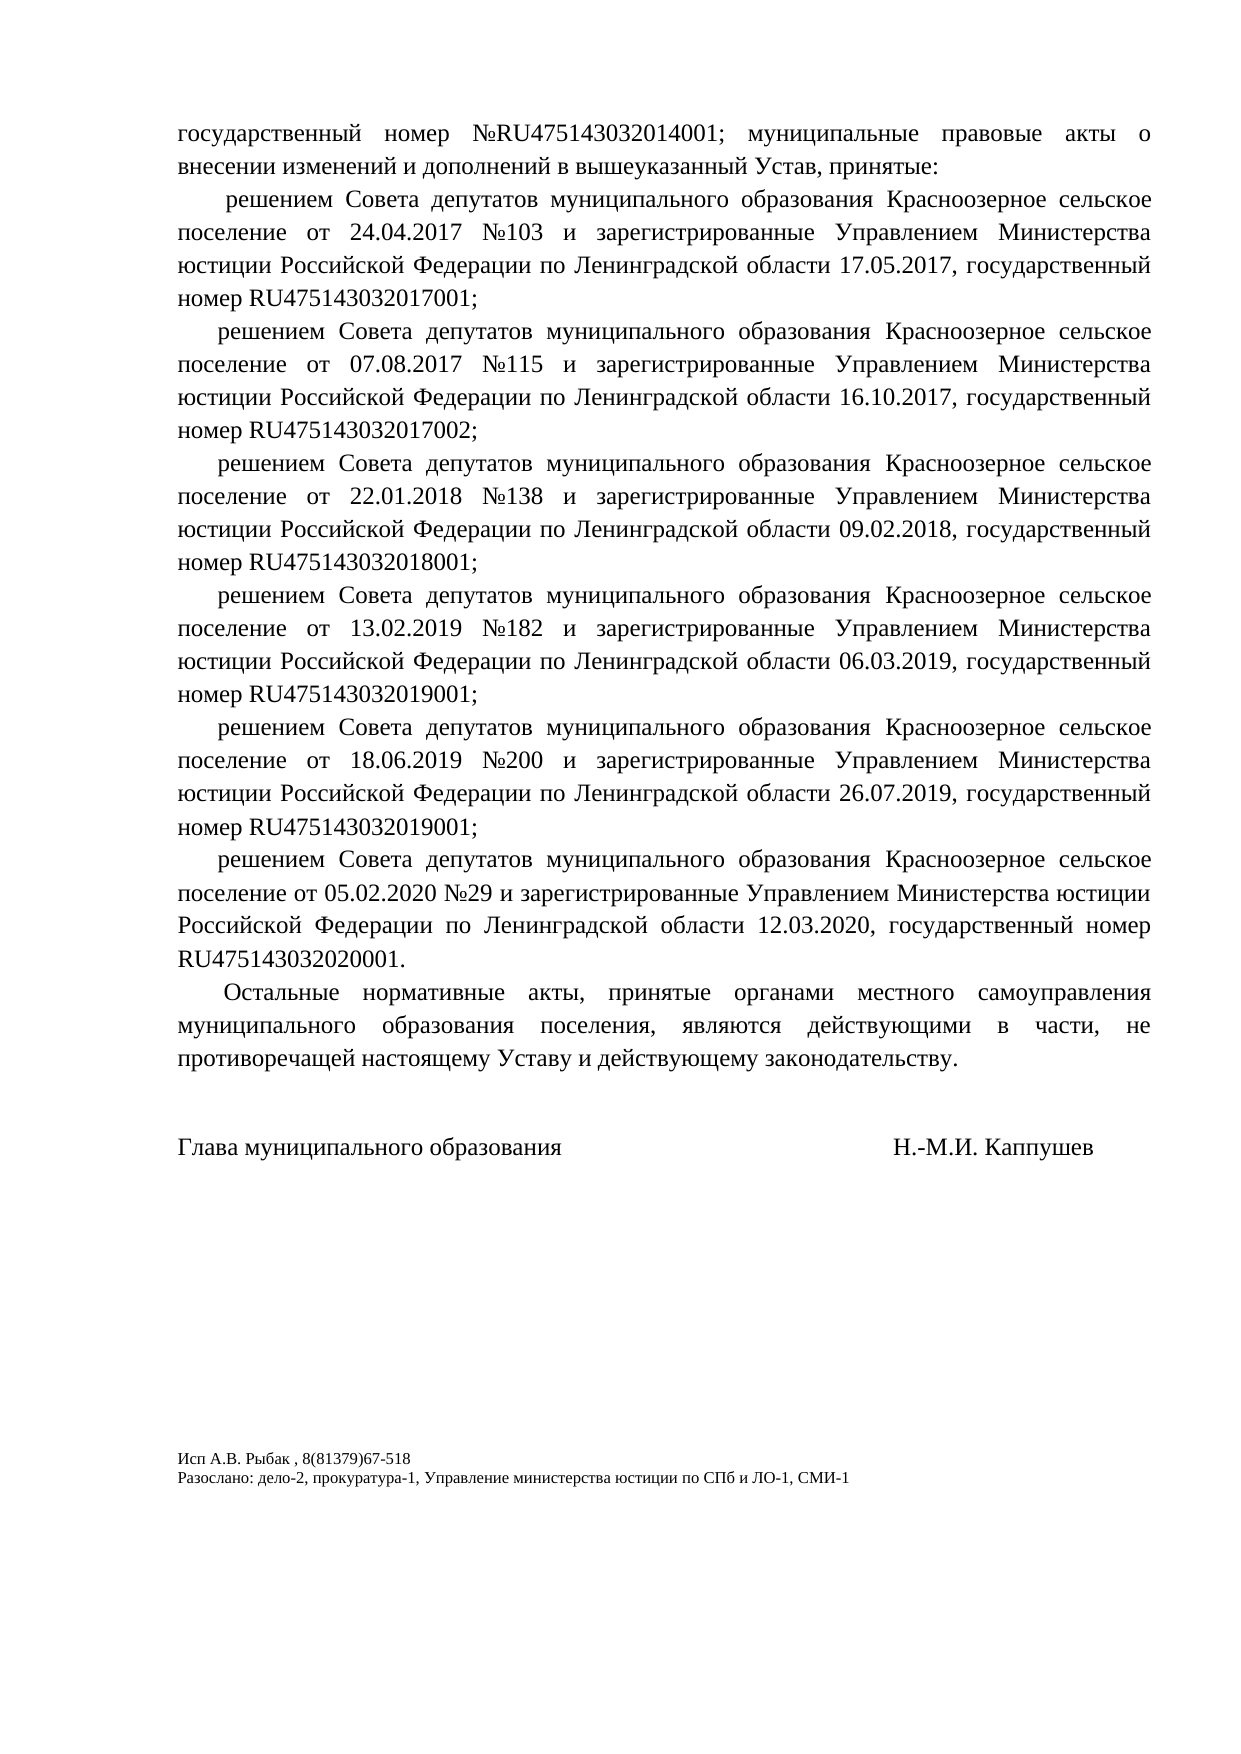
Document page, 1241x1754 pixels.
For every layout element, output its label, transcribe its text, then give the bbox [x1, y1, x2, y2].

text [177, 118, 1152, 180]
text решением Совета депутатов муниципального образования Красноозерное сельское поселение от 24.04.2017 №103 и зарегистрированные Управлением Министерства юстиции Российской Федерации по Ленинградской области 17.05.2017, государственный номер RU475143032017001; [177, 184, 1152, 312]
text Глава муниципального образования Н.-М.И. Каппушев [177, 1132, 1152, 1161]
text решением Совета депутатов муниципального образования Красноозерное сельское поселение от 05.02.2020 №29 и зарегистрированные Управлением Министерства юстиции Российской Федерации по Ленинградской области 12.03.2020, государственный номер RU475143032020001. [177, 844, 1152, 972]
text решением Совета депутатов муниципального образования Красноозерное сельское поселение от 22.01.2018 №138 и зарегистрированные Управлением Министерства юстиции Российской Федерации по Ленинградской области 09.02.2018, государственный номер RU475143032018001; [177, 448, 1152, 576]
text Исп А.В. Рыбак , 8(81379)67-518 [177, 1449, 1152, 1468]
text решением Совета депутатов муниципального образования Красноозерное сельское поселение от 13.02.2019 №182 и зарегистрированные Управлением Министерства юстиции Российской Федерации по Ленинградской области 06.03.2019, государственный номер RU475143032019001; [177, 580, 1152, 708]
text Разослано: дело-2, прокуратура-1, Управление министерства юстиции по СПб и ЛО-1, СМИ-1 [177, 1468, 1152, 1487]
text решением Совета депутатов муниципального образования Красноозерное сельское поселение от 18.06.2019 №200 и зарегистрированные Управлением Министерства юстиции Российской Федерации по Ленинградской области 26.07.2019, государственный номер RU475143032019001; [177, 712, 1152, 840]
text решением Совета депутатов муниципального образования Красноозерное сельское поселение от 07.08.2017 №115 и зарегистрированные Управлением Министерства юстиции Российской Федерации по Ленинградской области 16.10.2017, государственный номер RU475143032017002; [177, 316, 1152, 444]
text Остальные нормативные акты, принятые органами местного самоуправления муниципального образования поселения, являются действующими в части, не противоречащей настоящему Уставу и действующему законодательству. [177, 977, 1152, 1071]
